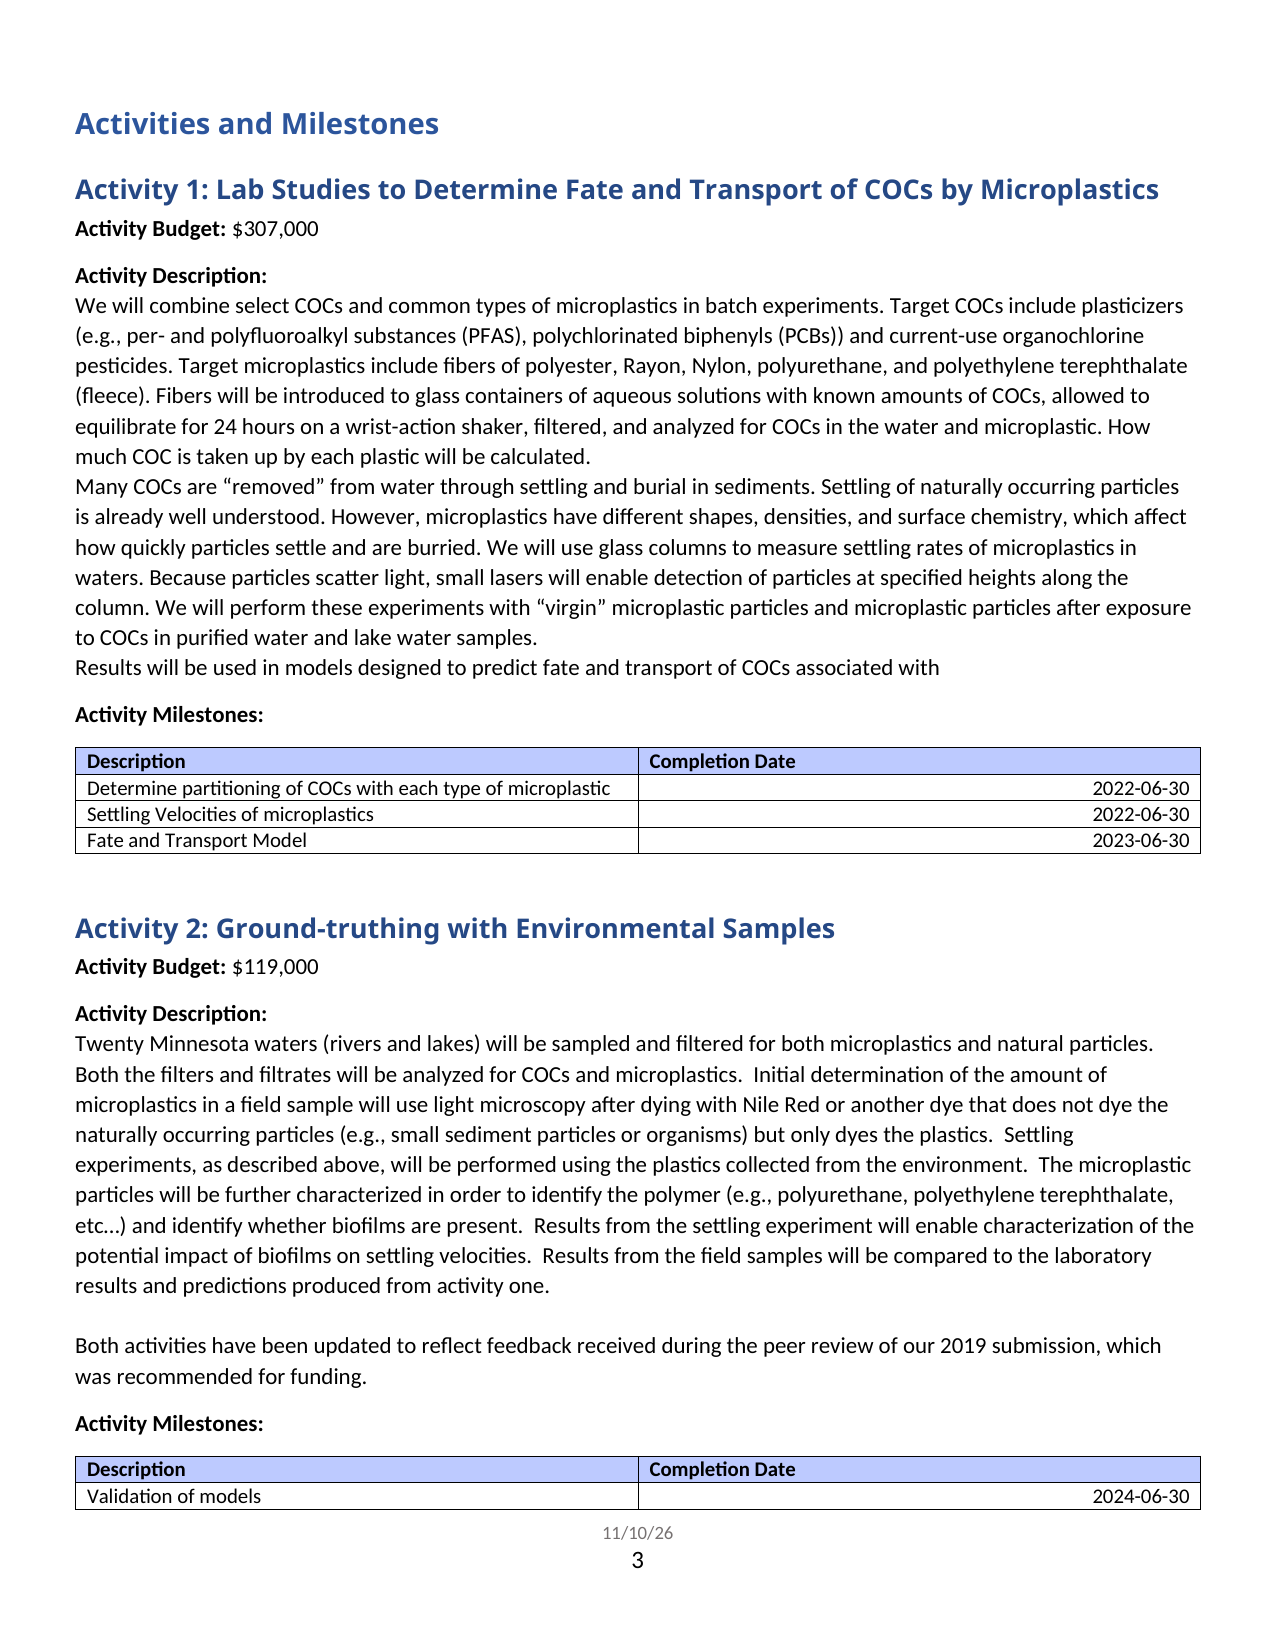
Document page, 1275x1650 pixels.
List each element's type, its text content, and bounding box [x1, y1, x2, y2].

table_header Completion Date [639, 1457, 1200, 1482]
subtitle Activity 2: Ground-truthing with Environmental Samples [75, 909, 1200, 946]
subtitle Activity 1: Lab Studies to Determine Fate and Transport of COCs by Microplastics [75, 171, 1200, 208]
table_cell Settling Velocities of microplastics [76, 801, 638, 827]
table_cell Determine partitioning of COCs with each type of microplastic [76, 775, 638, 800]
table_cell 2022-06-30 [639, 801, 1200, 827]
table_cell 2024-06-30 [639, 1483, 1200, 1508]
table_header Description [76, 1457, 638, 1482]
text Activity Budget: $307,000 [75, 214, 1200, 242]
text Activity Milestones: [75, 700, 1200, 728]
table_cell Fate and Transport Model [76, 828, 638, 853]
subtitle Activities and Milestones [75, 103, 1200, 143]
text Activity Description: We will combine select COCs and common types of microplastics in batch experiments. Target COCs include plasticizers (e.g., per- and polyfluoroalkyl substances (PFAS), polychlorinated biphenyls (PCBs)) and current-use organochlorine pesticides. Target microplastics include fibers of polyester, Rayon, Nylon, polyurethane, and polyethylene terephthalate (fleece). Fibers will be introduced to glass containers of aqueous solutions with known amounts of COCs, allowed to equilibrate for 24 hours on a wrist-action shaker, filtered, and analyzed for COCs in the water and microplastic. How much COC is taken up by each plastic will be calculated. Many COCs are “removed” from water through settling and burial in sediments. Settling of naturally occurring particles is already well understood. However, microplastics have different shapes, densities, and surface chemistry, which affect how quickly particles settle and are burried. We will use glass columns to measure settling rates of microplastics in waters. Because particles scatter light, small lasers will enable detection of particles at specified heights along the column. We will perform these experiments with “virgin” microplastic particles and microplastic particles after exposure to COCs in purified water and lake water samples. Results will be used in models designed to predict fate and transport of COCs associated with [75, 261, 1200, 682]
table_header Completion Date [639, 748, 1200, 774]
table_cell 2023-06-30 [639, 828, 1200, 853]
table_cell Validation of models [76, 1483, 638, 1508]
text Activity Budget: $119,000 [75, 952, 1200, 981]
table_header Description [76, 748, 638, 774]
table_cell 2022-06-30 [639, 775, 1200, 800]
text Activity Milestones: [75, 1409, 1200, 1437]
text Activity Description: Twenty Minnesota waters (rivers and lakes) will be sampled and filtered for both microplastics and natural particles. Both the filters and filtrates will be analyzed for COCs and microplastics. Initial determination of the amount of microplastics in a field sample will use light microscopy after dying with Nile Red or another dye that does not dye the naturally occurring particles (e.g., small sediment particles or organisms) but only dyes the plastics. Settling experiments, as described above, will be performed using the plastics collected from the environment. The microplastic particles will be further characterized in order to identify the polymer (e.g., polyurethane, polyethylene terephthalate, etc…) and identify whether biofilms are present. Results from the settling experiment will enable characterization of the potential impact of biofilms on settling velocities. Results from the field samples will be compared to the laboratory results and predictions produced from activity one. Both activities have been updated to reflect feedback received during the peer review of our 2019 submission, which was recommended for funding. [75, 999, 1200, 1390]
